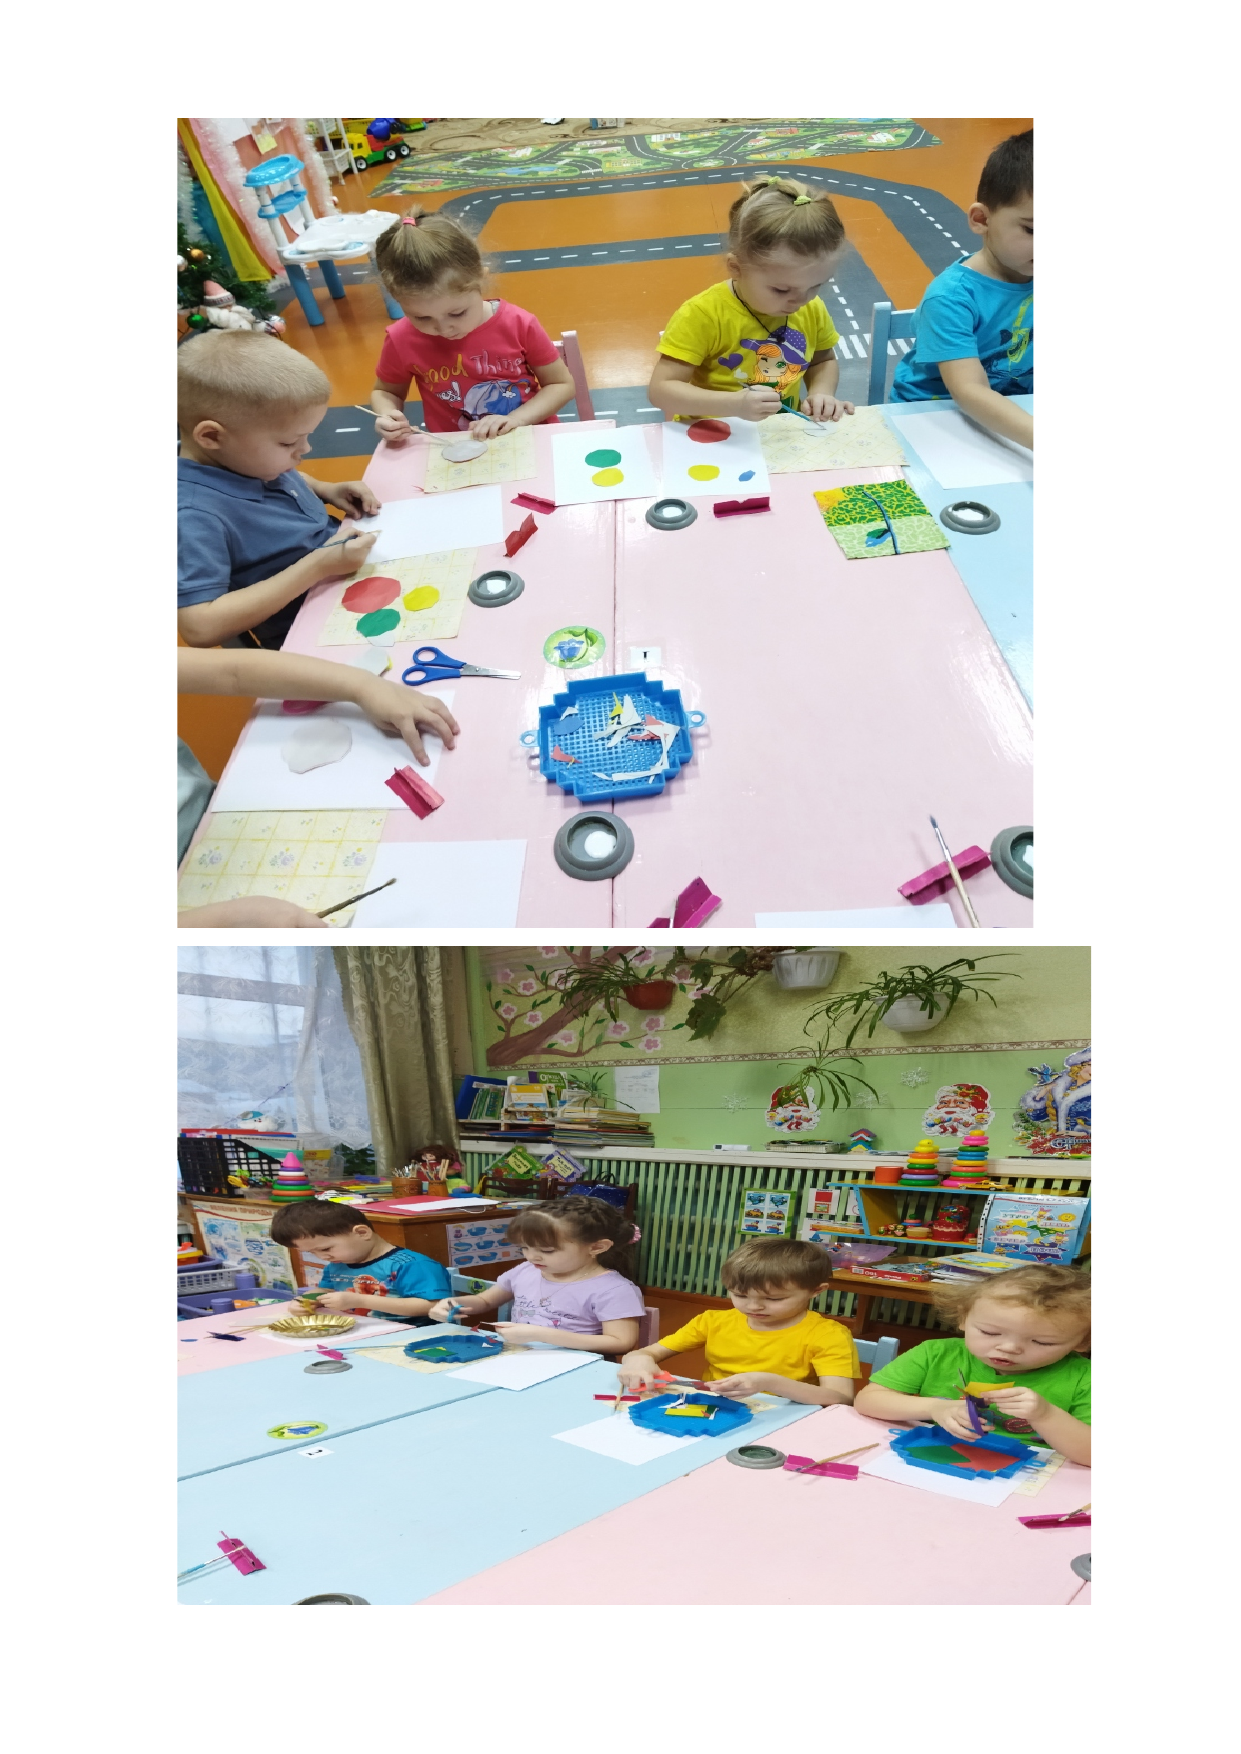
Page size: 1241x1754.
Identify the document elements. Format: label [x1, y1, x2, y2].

picture [177, 118, 1034, 928]
picture [177, 946, 1092, 1605]
